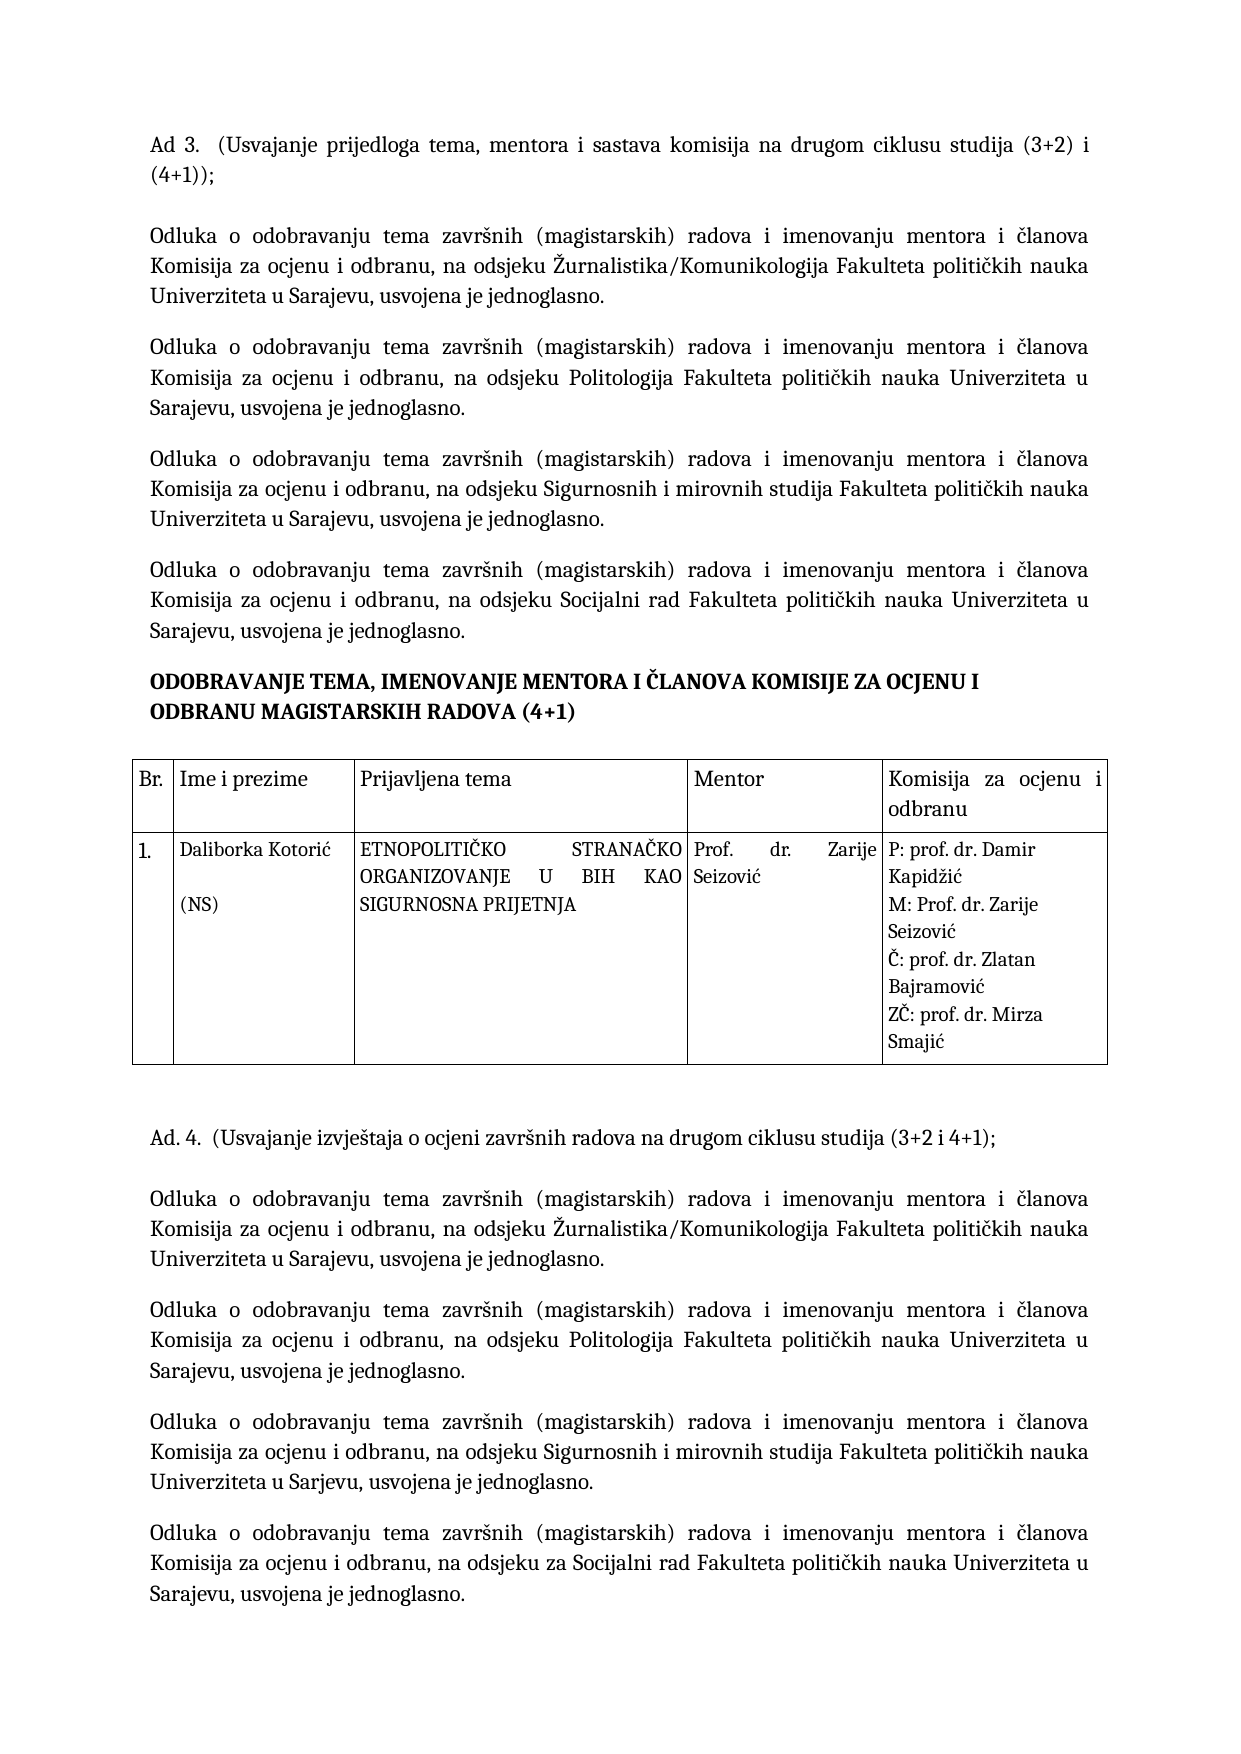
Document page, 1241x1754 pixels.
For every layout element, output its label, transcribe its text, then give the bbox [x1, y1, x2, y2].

table_cell 1. [133, 833, 173, 1064]
text ODOBRAVANJE TEMA, IMENOVANJE MENTORA I ČLANOVA KOMISIJE ZA OCJENU I ODBRANU MAGISTARSKIH RADOVA (4+1) [150, 668, 1090, 725]
text Odluka o odobravanju tema završnih (magistarskih) radova i imenovanju mentora i članova Komisija za ocjenu i odbranu, na odsjeku Politologija Fakulteta političkih nauka Univerziteta u Sarajevu, usvojena je jednoglasno. [150, 334, 1090, 421]
table_header Ime i prezime [174, 760, 354, 831]
text Ad 3. (Usvajanje prijedloga tema, mentora i sastava komisija na drugom ciklusu studija (3+2) i (4+1)); [150, 132, 1090, 188]
text Odluka o odobravanju tema završnih (magistarskih) radova i imenovanju mentora i članova Komisija za ocjenu i odbranu, na odsjeku Sigurnosnih i mirovnih studija Fakulteta političkih nauka Univerziteta u Sarjevu, usvojena je jednoglasno. [150, 1408, 1090, 1495]
text Odluka o odobravanju tema završnih (magistarskih) radova i imenovanju mentora i članova Komisija za ocjenu i odbranu, na odsjeku Žurnalistika/Komunikologija Fakulteta političkih nauka Univerziteta u Sarajevu, usvojena je jednoglasno. [150, 1186, 1090, 1272]
table_header Prijavljena tema [355, 760, 687, 831]
table_header Mentor [688, 760, 882, 831]
text Odluka o odobravanju tema završnih (magistarskih) radova i imenovanju mentora i članova Komisija za ocjenu i odbranu, na odsjeku Politologija Fakulteta političkih nauka Univerziteta u Sarajevu, usvojena je jednoglasno. [150, 1297, 1090, 1384]
table_cell P: prof. dr. Damir Kapidžić M: Prof. dr. Zarije Seizović Č: prof. dr. Zlatan Bajramović ZČ: prof. dr. Mirza Smajić [883, 833, 1107, 1064]
text Odluka o odobravanju tema završnih (magistarskih) radova i imenovanju mentora i članova Komisija za ocjenu i odbranu, na odsjeku Sigurnosnih i mirovnih studija Fakulteta političkih nauka Univerziteta u Sarajevu, usvojena je jednoglasno. [150, 446, 1090, 532]
table_cell Daliborka Kotorić (NS) [174, 833, 354, 1064]
table_cell Prof. dr. Zarije Seizović [688, 833, 882, 1064]
text Ad. 4. (Usvajanje izvještaja o ocjeni završnih radova na drugom ciklusu studija (3+2 i 4+1); [150, 1125, 1090, 1152]
table_cell ETNOPOLITIČKO STRANAČKO ORGANIZOVANJE U BIH KAO SIGURNOSNA PRIJETNJA [355, 833, 687, 1064]
text Odluka o odobravanju tema završnih (magistarskih) radova i imenovanju mentora i članova Komisija za ocjenu i odbranu, na odsjeku Socijalni rad Fakulteta političkih nauka Univerziteta u Sarajevu, usvojena je jednoglasno. [150, 557, 1090, 644]
table_header Komisija za ocjenu i odbranu [883, 760, 1107, 831]
text Odluka o odobravanju tema završnih (magistarskih) radova i imenovanju mentora i članova Komisija za ocjenu i odbranu, na odsjeku za Socijalni rad Fakulteta političkih nauka Univerziteta u Sarajevu, usvojena je jednoglasno. [150, 1520, 1090, 1607]
table_header Br. [133, 760, 173, 831]
text Odluka o odobravanju tema završnih (magistarskih) radova i imenovanju mentora i članova Komisija za ocjenu i odbranu, na odsjeku Žurnalistika/Komunikologija Fakulteta političkih nauka Univerziteta u Sarajevu, usvojena je jednoglasno. [150, 223, 1090, 309]
